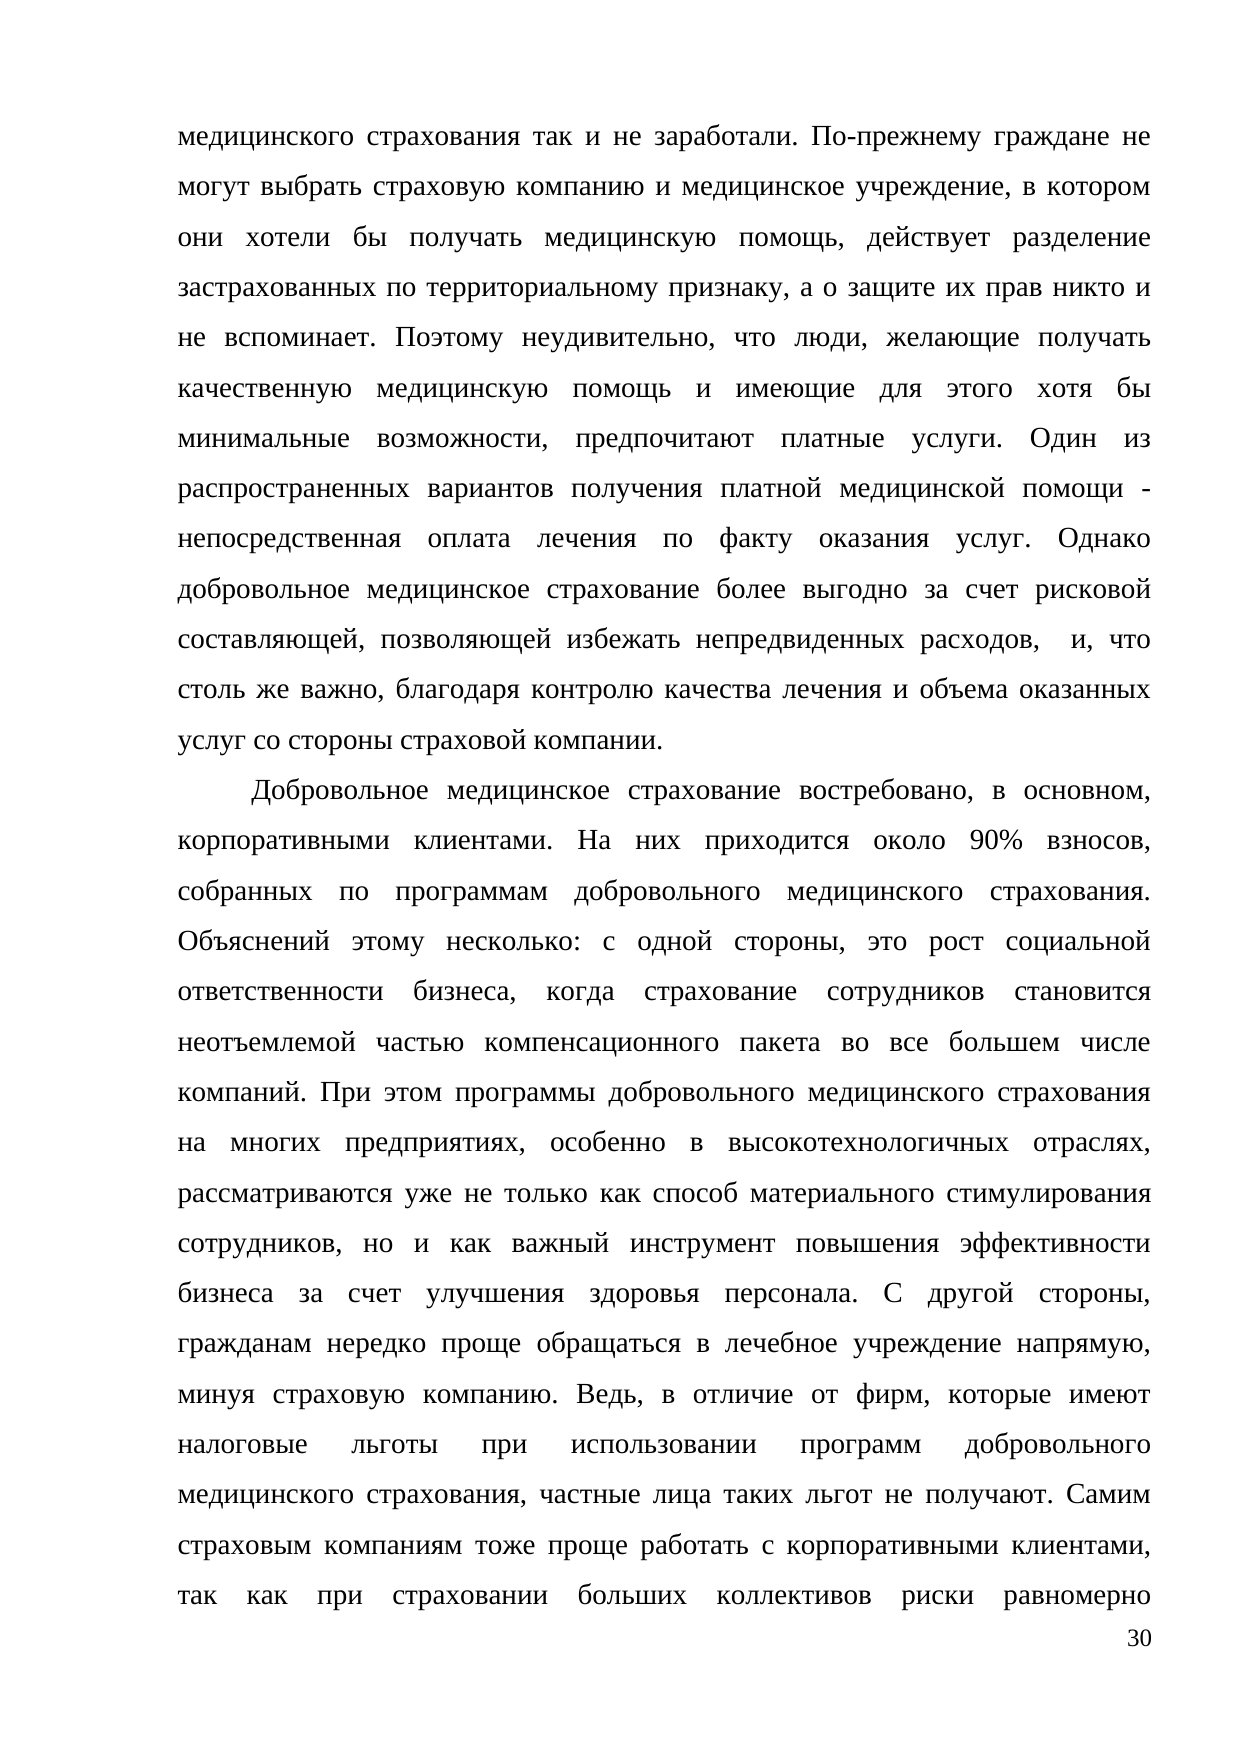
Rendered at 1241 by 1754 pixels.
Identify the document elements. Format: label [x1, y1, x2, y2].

text [177, 118, 1152, 755]
text [177, 772, 1152, 1611]
